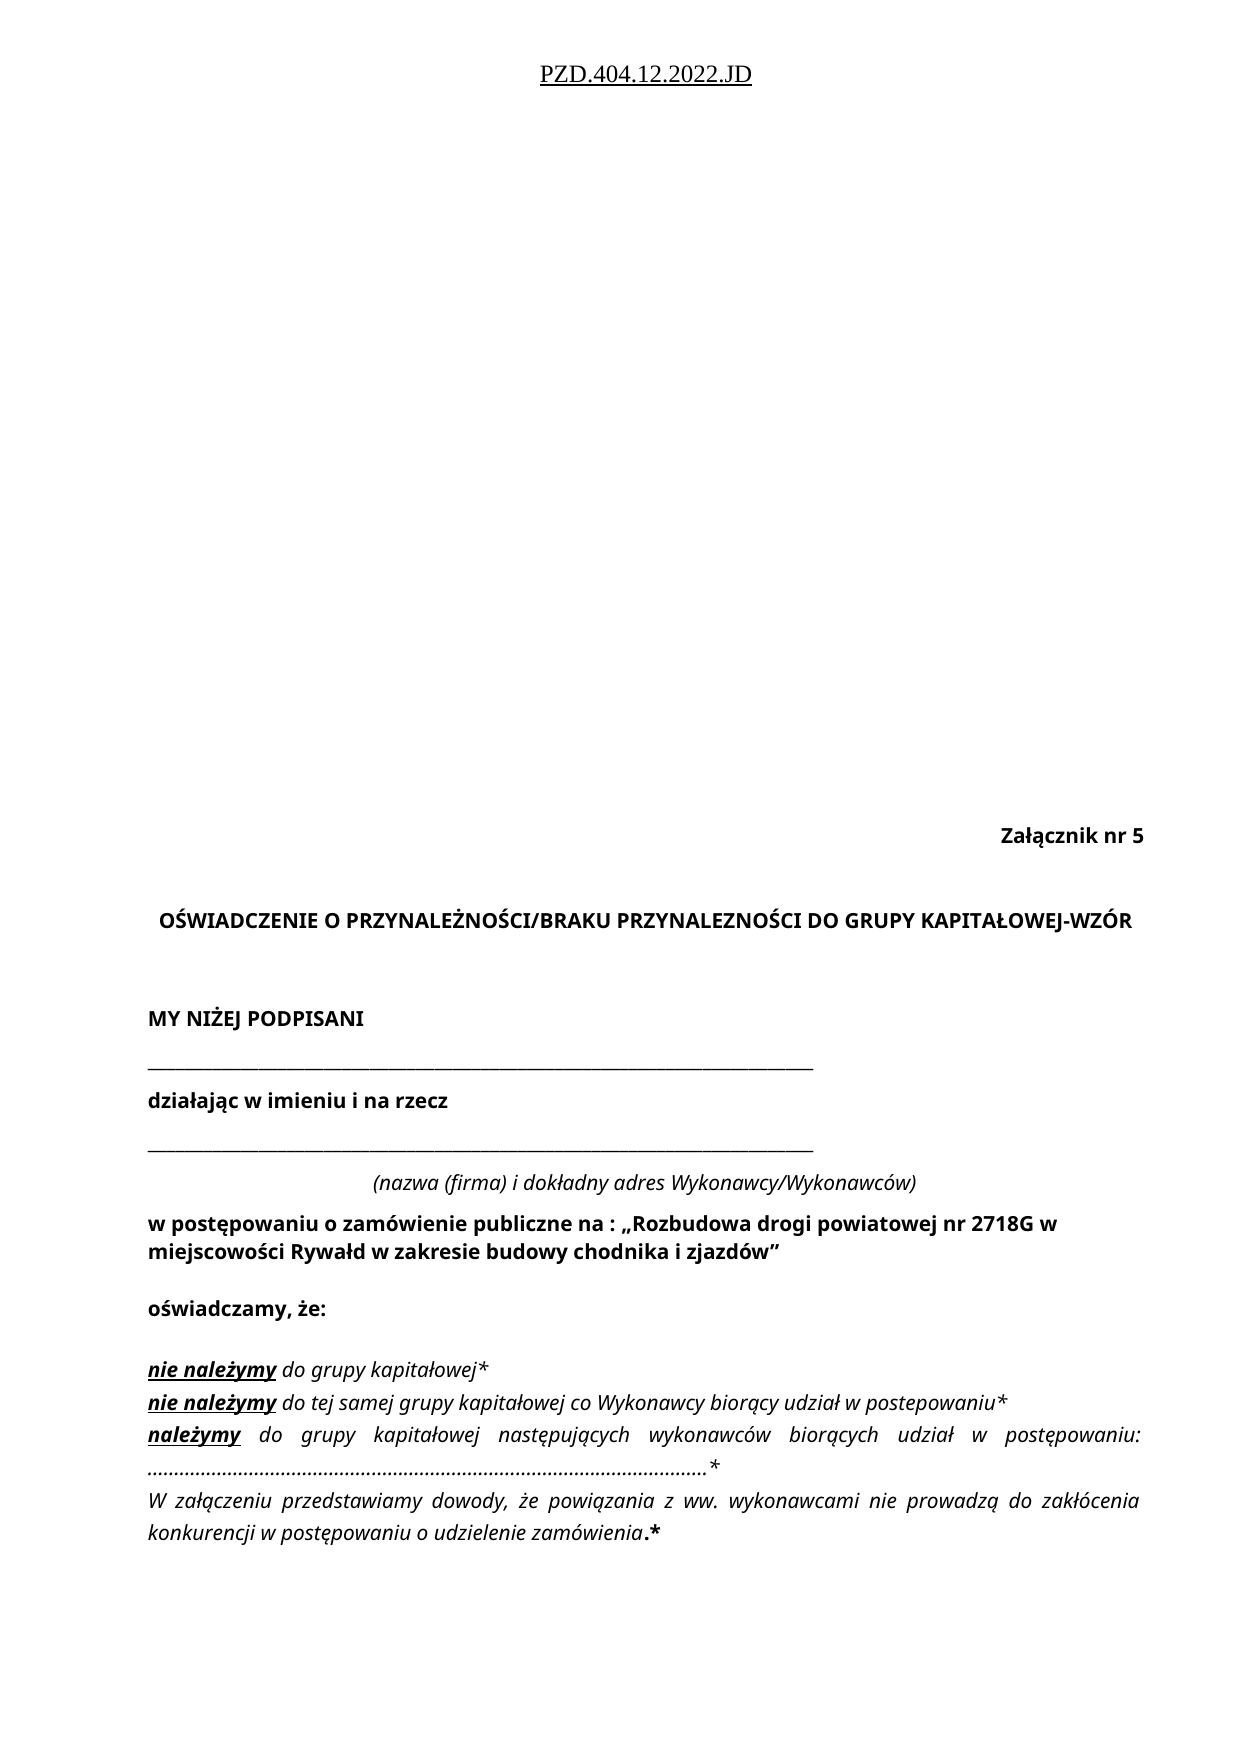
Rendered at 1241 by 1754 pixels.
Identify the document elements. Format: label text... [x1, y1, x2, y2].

text w postępowaniu o zamówienie publiczne na : „Rozbudowa drogi powiatowej nr 2718G w miejscowości Rywałd w zakresie budowy chodnika i zjazdów” [148, 1209, 1144, 1266]
text należymy do grupy kapitałowej następujących wykonawców biorących udział w postępowaniu:……………………………………………………………………………………………* [148, 1421, 1144, 1482]
text działając w imieniu i na rzecz [148, 1086, 1144, 1114]
text oświadczamy, że: [148, 1294, 1144, 1323]
text nie należymy do grupy kapitałowej* [148, 1355, 1144, 1384]
text Załącznik nr 5 [148, 821, 1144, 850]
text ________________________________________________________________________ [148, 1045, 1144, 1074]
text W załączeniu przedstawiamy dowody, że powiązania z ww. wykonawcami nie prowadzą do zakłócenia konkurencji w postępowaniu o udzielenie zamówienia.* [148, 1486, 1144, 1547]
text nie należymy do tej samej grupy kapitałowej co Wykonawcy biorący udział w postepowaniu* [148, 1388, 1144, 1416]
text (nazwa (firma) i dokładny adres Wykonawcy/Wykonawców) [148, 1168, 1144, 1196]
text MY NIŻEJ PODPISANI [148, 1004, 1144, 1033]
text ________________________________________________________________________ [148, 1127, 1144, 1156]
text OŚWIADCZENIE O PRZYNALEŻNOŚCI/BRAKU PRZYNALEZNOŚCI DO GRUPY KAPITAŁOWEJ-WZÓR [148, 906, 1144, 935]
